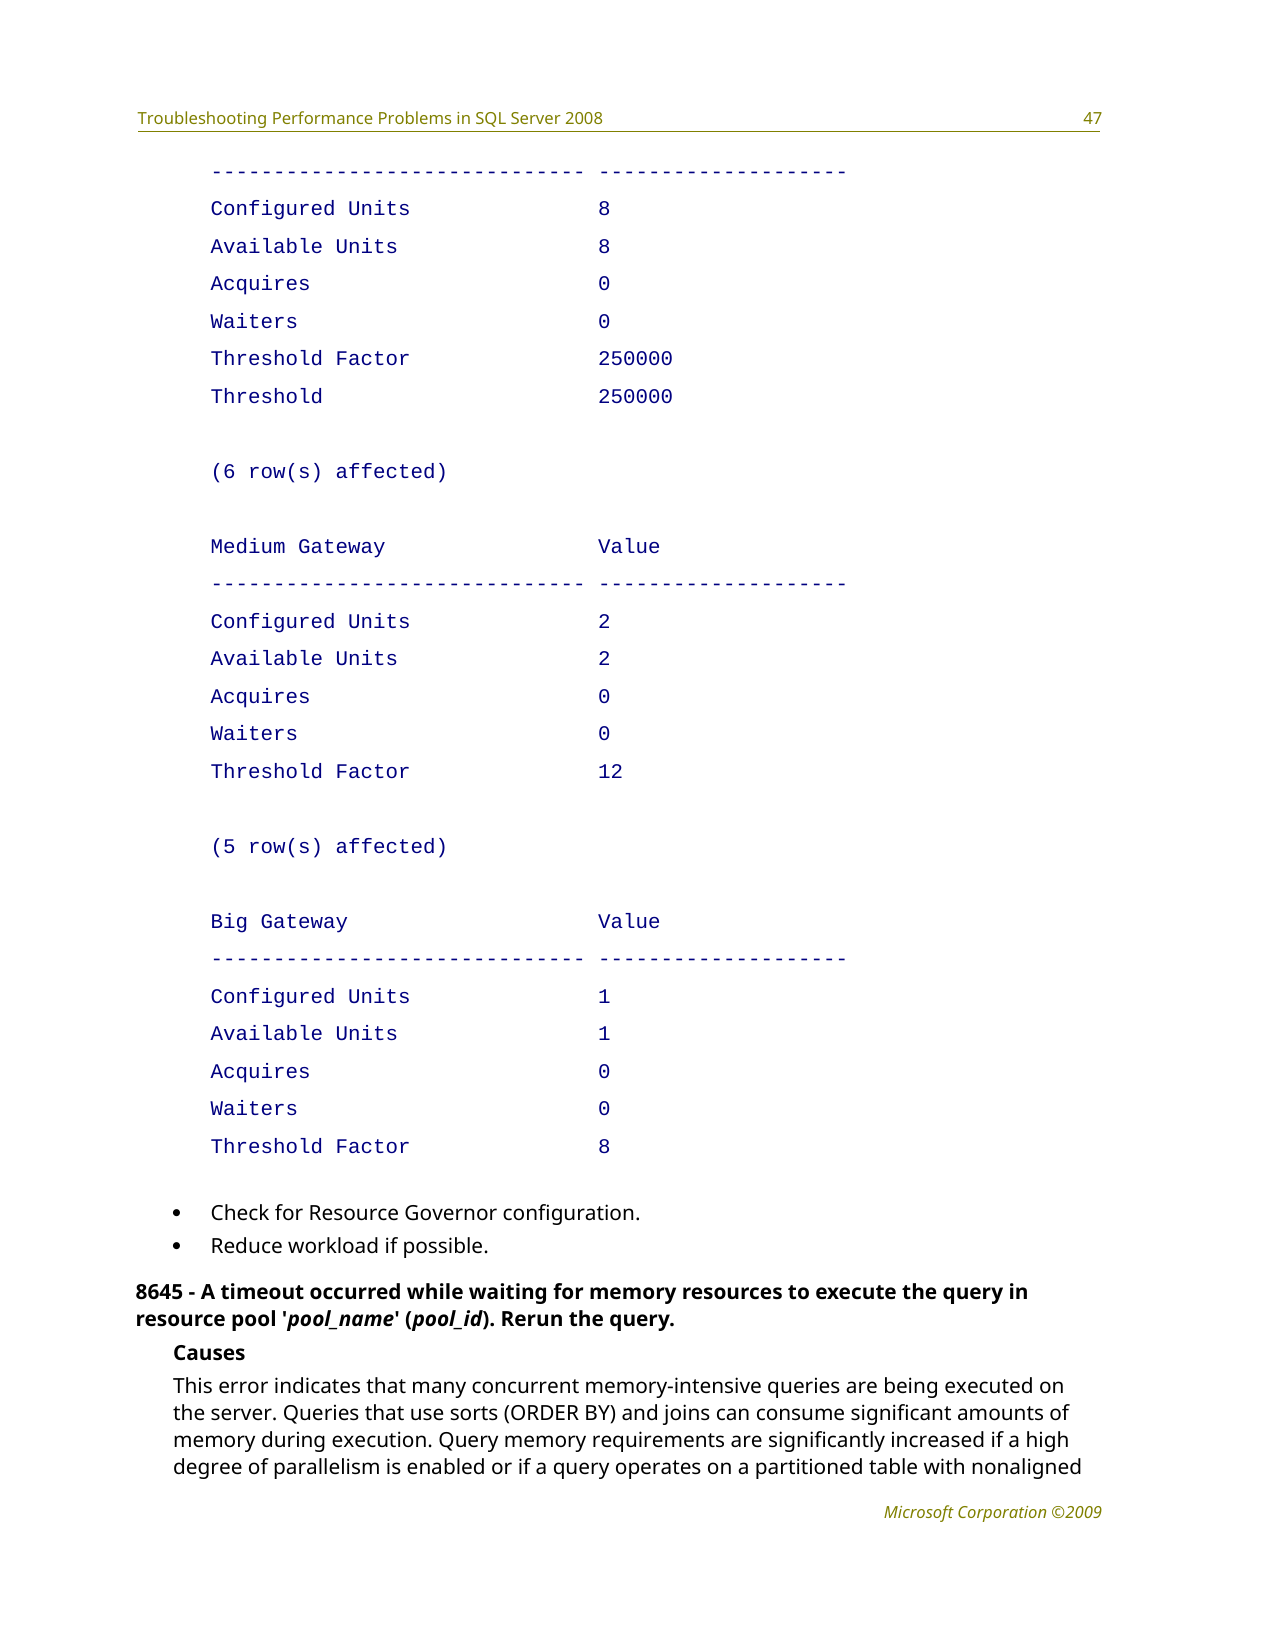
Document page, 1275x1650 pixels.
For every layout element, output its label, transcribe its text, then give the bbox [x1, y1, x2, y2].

list Threshold Factor 8 [210, 1128, 1102, 1159]
list Available Units 1 [210, 1016, 1102, 1047]
list Acquires 0 [210, 266, 1102, 297]
text Causes [173, 1338, 1102, 1366]
list (6 row(s) affected) [210, 453, 1102, 484]
list Acquires 0 [210, 1053, 1102, 1084]
list (5 row(s) affected) [210, 828, 1102, 859]
list Acquires 0 [210, 678, 1102, 709]
list Configured Units 1 [210, 978, 1102, 1009]
list Available Units 2 [210, 641, 1102, 672]
list Threshold Factor 250000 [210, 341, 1102, 372]
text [173, 1372, 1102, 1480]
list Big Gateway Value [210, 903, 1102, 934]
list Waiters 0 [210, 716, 1102, 747]
list Threshold Factor 12 [210, 753, 1102, 784]
list Medium Gateway Value [210, 528, 1102, 559]
list Waiters 0 [210, 303, 1102, 334]
list Waiters 0 [210, 1091, 1102, 1122]
list Check for Resource Governor configuration. [173, 1199, 1102, 1226]
list Reduce workload if possible. [173, 1232, 1102, 1259]
list ------------------------------ -------------------- [210, 566, 1102, 597]
subtitle 8645 - A timeout occurred while waiting for memory resources to execute the query in resource pool 'pool_name' (pool_id). Rerun the query. [135, 1278, 1102, 1332]
list Configured Units 8 [210, 191, 1102, 222]
list ------------------------------ -------------------- [210, 153, 1102, 184]
list ------------------------------ -------------------- [210, 941, 1102, 972]
list Configured Units 2 [210, 603, 1102, 634]
list Available Units 8 [210, 228, 1102, 259]
list Threshold 250000 [210, 378, 1102, 409]
